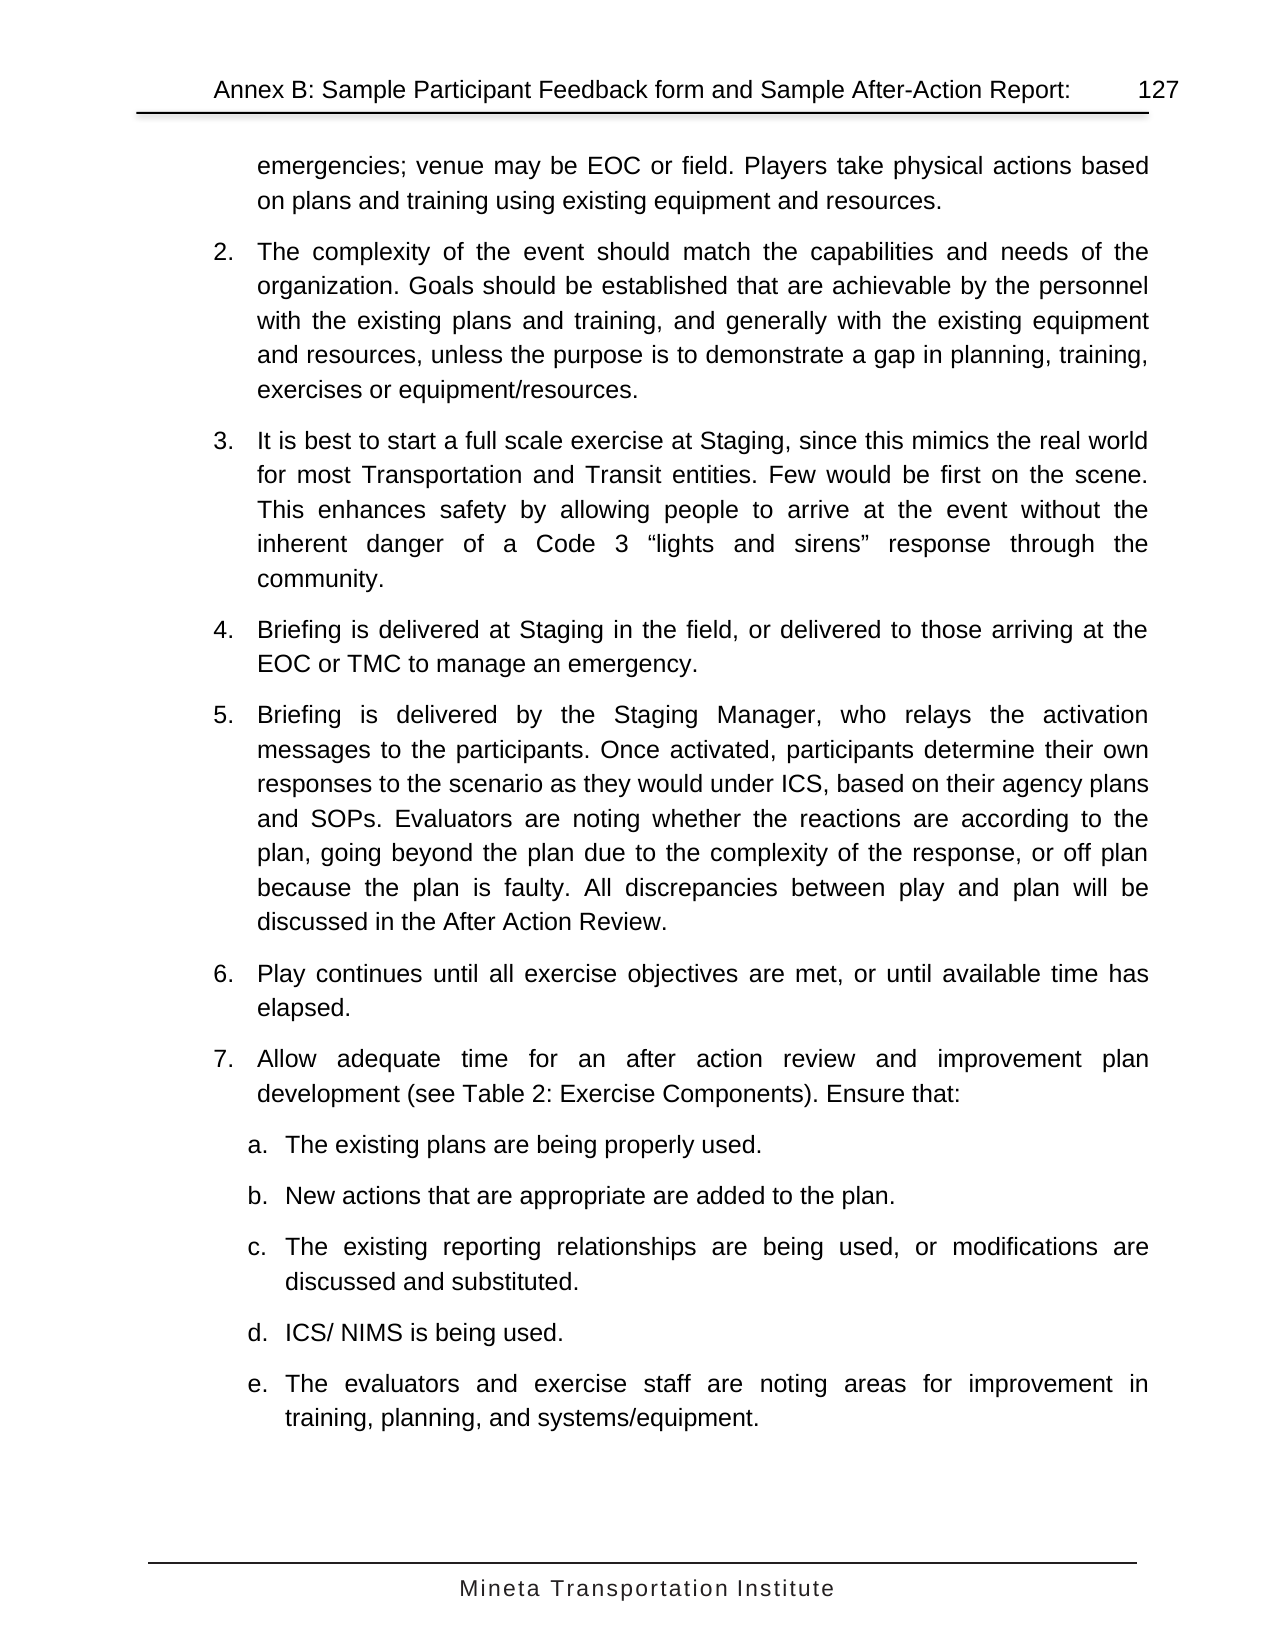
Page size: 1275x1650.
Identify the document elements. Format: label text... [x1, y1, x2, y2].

list The existing reporting relationships are being used, or modifications are discussed and substituted. [247, 1232, 1151, 1295]
list The existing plans are being properly used. [247, 1130, 1151, 1158]
list It is best to start a full scale exercise at Staging, since this mimics the real world for most Transportation and Transit entities. Few would be first on the scene. This enhances safety by allowing people to arrive at the event without the inherent danger of a Code 3 “lights and sirens” response through the community. [234, 426, 1151, 592]
list New actions that are appropriate are added to the plan. [247, 1181, 1151, 1210]
list The evaluators and exercise staff are noting areas for improvement in training, planning, and systems/equipment. [247, 1369, 1151, 1432]
list Briefing is delivered by the Staging Manager, who relays the activation messages to the participants. Once activated, participants determine their own responses to the scenario as they would under ICS, based on their agency plans and SOPs. Evaluators are noting whether the reactions are according to the plan, going beyond the plan due to the complexity of the response, or off plan because the plan is faulty. All discrepancies between play and plan will be discussed in the After Action Review. [234, 701, 1151, 936]
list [234, 151, 1151, 214]
list Allow adequate time for an after action review and improvement plan development (see Table 2: Exercise Components). Ensure that: [234, 1044, 1151, 1107]
list ICS/ NIMS is being used. [247, 1318, 1151, 1346]
list The complexity of the event should match the capabilities and needs of the organization. Goals should be established that are achievable by the personnel with the existing plans and training, and generally with the existing equipment and resources, unless the purpose is to demonstrate a gap in planning, training, exercises or equipment/resources. [234, 237, 1151, 403]
list Briefing is delivered at Staging in the field, or delivered to those arriving at the EOC or TMC to manage an emergency. [234, 615, 1151, 678]
list Play continues until all exercise objectives are met, or until available time has elapsed. [234, 958, 1151, 1022]
